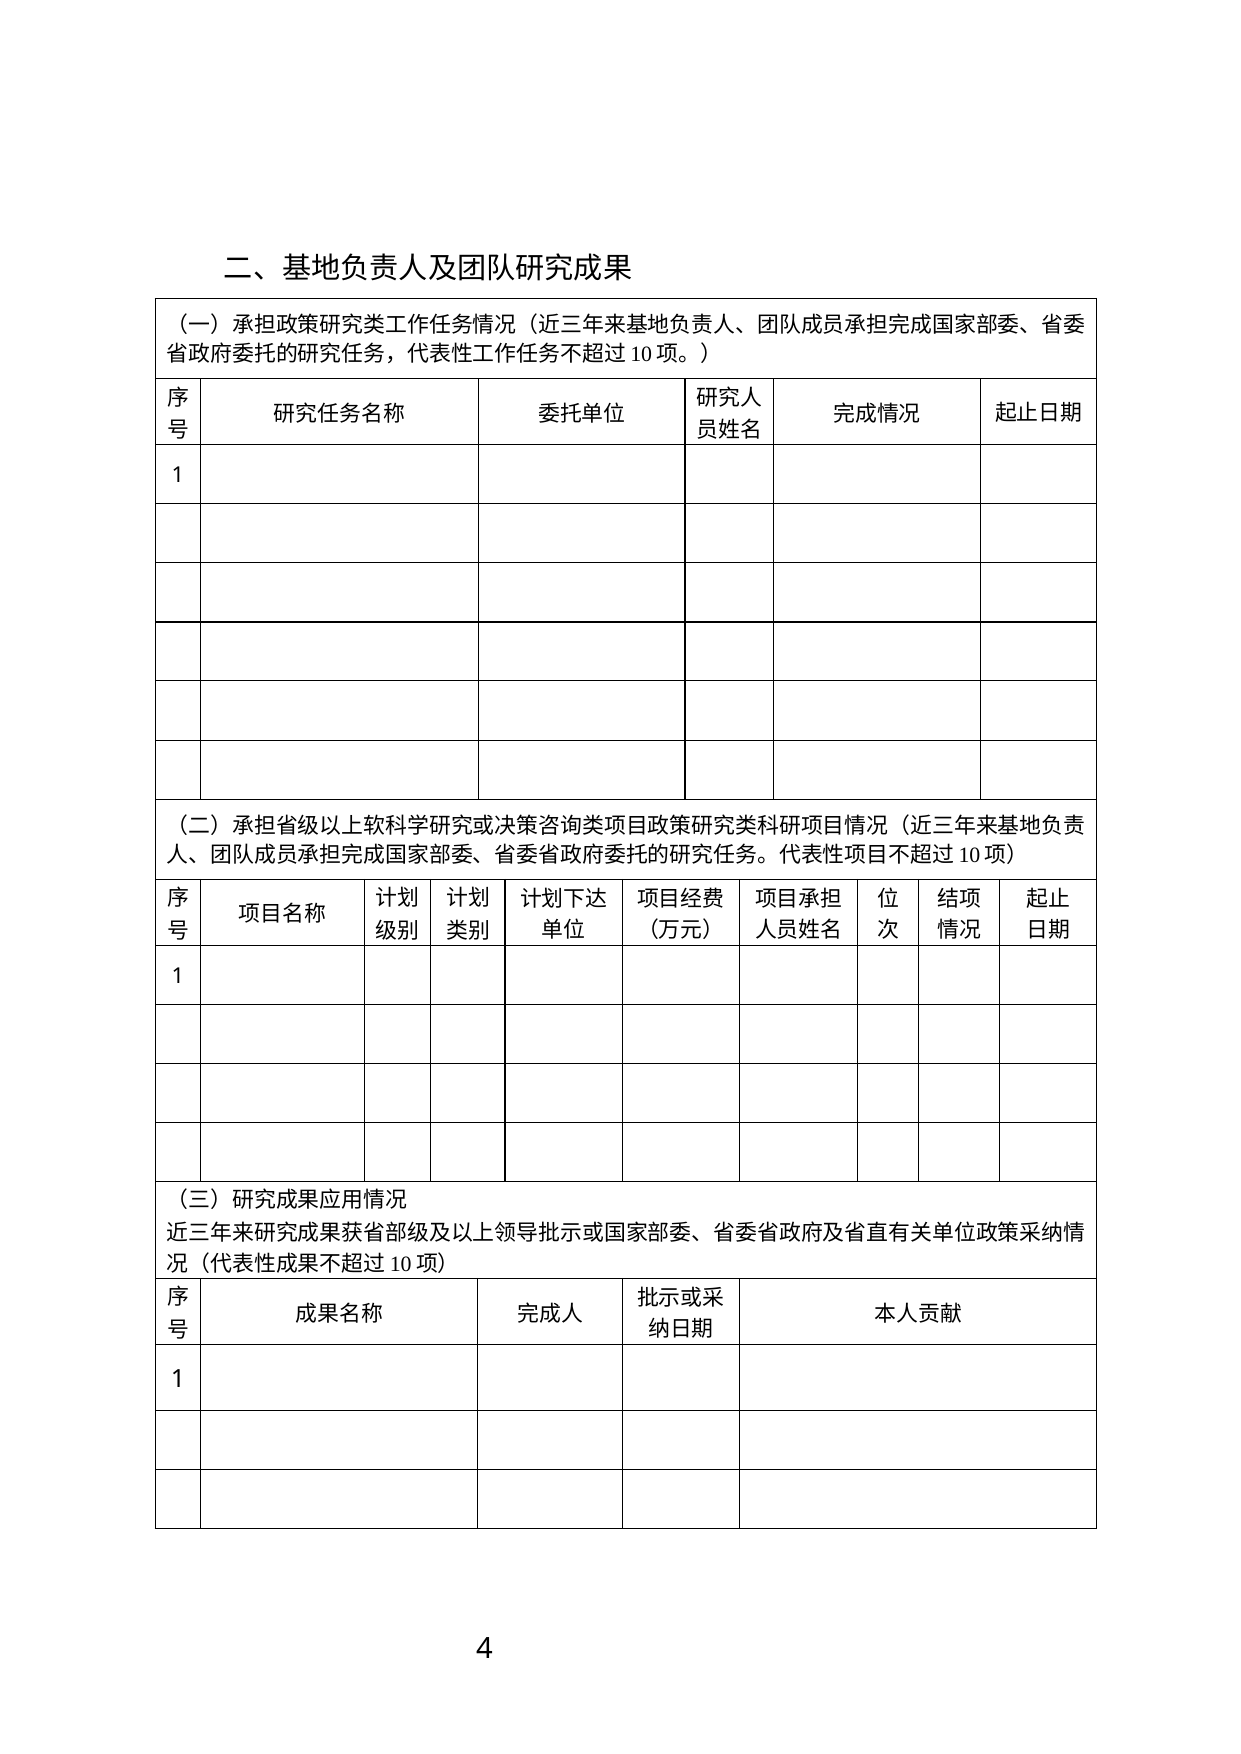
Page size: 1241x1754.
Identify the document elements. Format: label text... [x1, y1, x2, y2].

table_cell [201, 1123, 364, 1181]
table_cell [365, 1123, 430, 1181]
table_cell 1 [156, 445, 200, 503]
table_cell [981, 445, 1096, 503]
table_cell 本人贡献 [740, 1279, 1096, 1344]
table_cell [1000, 1064, 1096, 1122]
table_cell [431, 946, 504, 1004]
table_cell [919, 946, 999, 1004]
table_cell [623, 1064, 739, 1122]
table_cell [365, 1005, 430, 1063]
table_cell [686, 623, 773, 680]
table_cell [156, 1411, 200, 1469]
table_cell [686, 741, 773, 798]
table_cell [774, 623, 980, 680]
table_cell 序号 [156, 1279, 200, 1344]
table_cell [686, 504, 773, 562]
table_cell [201, 1470, 477, 1528]
table_cell [740, 1064, 857, 1122]
table_cell [623, 1345, 739, 1410]
table_cell [365, 946, 430, 1004]
table_cell 计划类别 [431, 880, 504, 945]
table_cell [201, 681, 478, 739]
table_cell [431, 1064, 504, 1122]
table_cell [1000, 1123, 1096, 1181]
table_cell [858, 1005, 918, 1063]
table_cell [919, 1005, 999, 1063]
table_cell [201, 563, 478, 621]
table_cell （三）研究成果应用情况 近三年来研究成果获省部级及以上领导批示或国家部委、省委省政府及省直有关单位政策采纳情况（代表性成果不超过10项） [156, 1182, 1096, 1278]
table_cell 计划下达单位 [506, 880, 622, 945]
table_cell 1 [156, 946, 200, 1004]
table_cell 委托单位 [479, 379, 684, 444]
text 二、基地负责人及团队研究成果 [165, 233, 1087, 298]
table_cell 完成情况 [774, 379, 980, 444]
table_cell [201, 1345, 477, 1410]
table_cell 批示或采纳日期 [623, 1279, 739, 1344]
table_cell [774, 741, 980, 798]
table_cell 位次 [858, 880, 918, 945]
table_cell 序号 [156, 880, 200, 945]
table_header （一）承担政策研究类工作任务情况（近三年来基地负责人、团队成员承担完成国家部委、省委省政府委托的研究任务，代表性工作任务不超过10项。） [156, 299, 1096, 378]
table_cell [686, 563, 773, 621]
table_cell 结项情况 [919, 880, 999, 945]
table_cell [506, 1123, 622, 1181]
table_cell [478, 1345, 622, 1410]
table_cell [981, 681, 1096, 739]
table_cell [981, 504, 1096, 562]
table_cell 研究任务名称 [201, 379, 478, 444]
table_cell [201, 504, 478, 562]
table_cell [774, 504, 980, 562]
table_cell 完成人 [478, 1279, 622, 1344]
table_cell [774, 681, 980, 739]
table_cell [431, 1005, 504, 1063]
table_cell [365, 1064, 430, 1122]
table_cell [1000, 946, 1096, 1004]
table_cell [156, 1470, 200, 1528]
table_cell [623, 946, 739, 1004]
table_cell [740, 946, 857, 1004]
table_cell [201, 1005, 364, 1063]
table_cell [686, 681, 773, 739]
table_cell [740, 1005, 857, 1063]
table_cell [156, 681, 200, 739]
table_cell [156, 623, 200, 680]
table_cell [623, 1005, 739, 1063]
table_cell [506, 1005, 622, 1063]
table_cell [431, 1123, 504, 1181]
table_cell [156, 1005, 200, 1063]
table_cell 起止 日期 [1000, 880, 1096, 945]
table_cell 成果名称 [201, 1279, 477, 1344]
table_cell [479, 563, 684, 621]
table_cell [506, 1064, 622, 1122]
table_cell [201, 445, 478, 503]
table_cell [479, 445, 684, 503]
table_cell [156, 563, 200, 621]
table_cell [478, 1411, 622, 1469]
table_cell [201, 946, 364, 1004]
table_cell [156, 1064, 200, 1122]
table_cell [201, 623, 478, 680]
table_cell 起止日期 [981, 379, 1096, 444]
table_cell [156, 504, 200, 562]
table_cell [479, 623, 684, 680]
table_cell [919, 1123, 999, 1181]
table_cell [623, 1123, 739, 1181]
table_cell 项目经费（万元） [623, 880, 739, 945]
table_cell [981, 563, 1096, 621]
table_cell [774, 563, 980, 621]
table_cell 计划级别 [365, 880, 430, 945]
table_cell [156, 1123, 200, 1181]
table_cell 项目承担人员姓名 [740, 880, 857, 945]
table_cell [1000, 1005, 1096, 1063]
table_cell [478, 1470, 622, 1528]
table_cell [686, 445, 773, 503]
table_cell [858, 1064, 918, 1122]
table_cell [623, 1470, 739, 1528]
table_cell [919, 1064, 999, 1122]
table_cell [479, 504, 684, 562]
table_cell [740, 1470, 1096, 1528]
table_cell [623, 1411, 739, 1469]
table_cell （二）承担省级以上软科学研究或决策咨询类项目政策研究类科研项目情况（近三年来基地负责人、团队成员承担完成国家部委、省委省政府委托的研究任务。代表性项目不超过10项） [156, 800, 1096, 879]
table_cell [479, 681, 684, 739]
table_cell [156, 741, 200, 798]
table_cell [740, 1411, 1096, 1469]
table_cell [201, 1064, 364, 1122]
table_cell [479, 741, 684, 798]
table_cell 项目名称 [201, 880, 364, 945]
table_cell 研究人员姓名 [686, 379, 773, 444]
table_cell 1 [156, 1345, 200, 1410]
table_cell [858, 1123, 918, 1181]
table_cell [201, 1411, 477, 1469]
table_cell [774, 445, 980, 503]
table_cell [981, 741, 1096, 798]
table_cell [201, 741, 478, 798]
table_cell [740, 1123, 857, 1181]
table_cell [981, 623, 1096, 680]
table_cell [858, 946, 918, 1004]
table_cell [740, 1345, 1096, 1410]
table_cell [506, 946, 622, 1004]
table_cell 序号 [156, 379, 200, 444]
